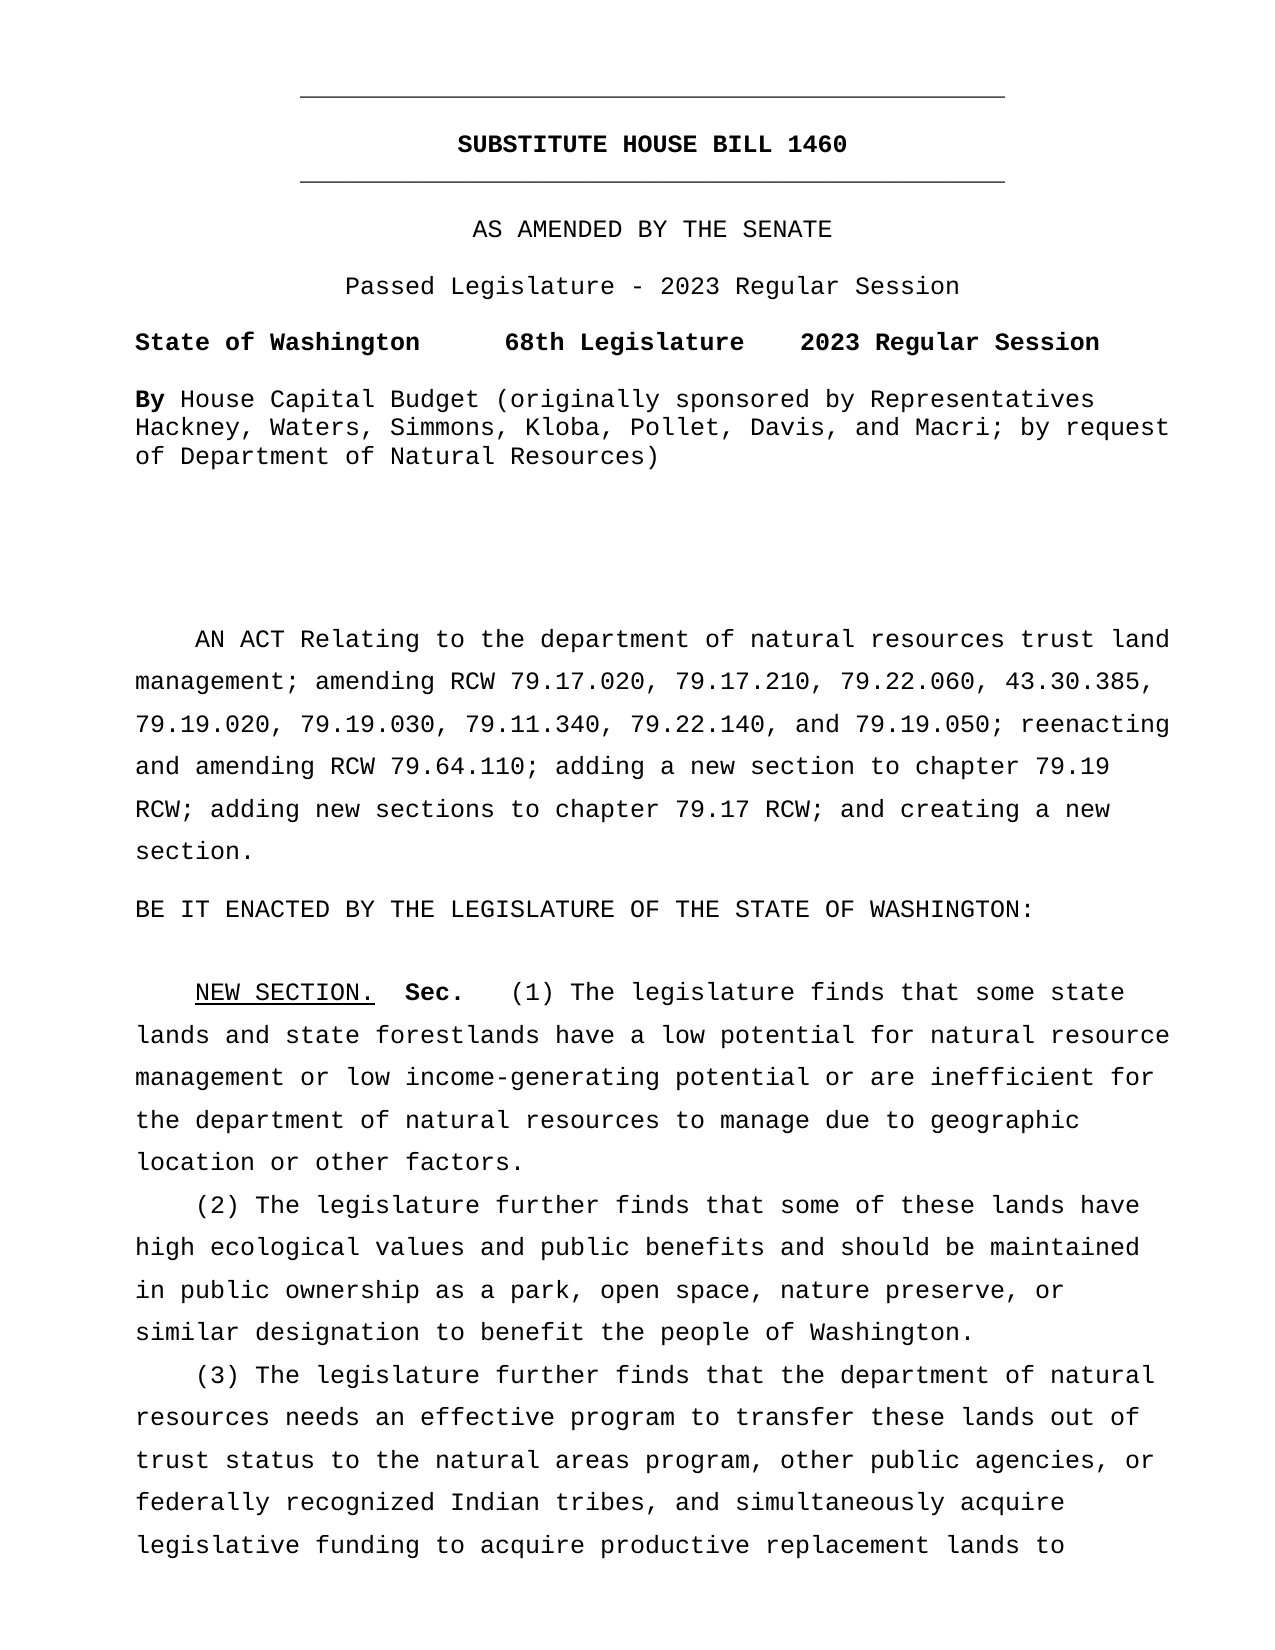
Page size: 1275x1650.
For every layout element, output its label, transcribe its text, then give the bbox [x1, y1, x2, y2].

text AS AMENDED BY THE SENATE [135, 217, 1170, 245]
text BE IT ENACTED BY THE LEGISLATURE OF THE STATE OF WASHINGTON: [135, 897, 1170, 925]
text SUBSTITUTE HOUSE BILL 1460 [135, 132, 1170, 160]
text AN ACT Relating to the department of natural resources trust land management; amending RCW 79.17.020, 79.17.210, 79.22.060, 43.30.385, 79.19.020, 79.19.030, 79.11.340, 79.22.140, and 79.19.050; reenacting and amending RCW 79.64.110; adding a new section to chapter 79.19 RCW; adding new sections to chapter 79.17 RCW; and creating a new section. [135, 613, 1170, 868]
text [135, 1349, 1170, 1562]
text _______________________________________________ [135, 160, 1170, 188]
text Passed Legislature - 2023 Regular Session [135, 273, 1170, 302]
text By House Capital Budget (originally sponsored by Representatives Hackney, Waters, Simmons, Kloba, Pollet, Davis, and Macri; by request of Department of Natural Resources) [135, 387, 1170, 472]
text State of Washington 68th Legislature 2023 Regular Session [135, 330, 1170, 358]
text (2) The legislature further finds that some of these lands have high ecological values and public benefits and should be maintained in public ownership as a park, open space, nature preserve, or similar designation to benefit the people of Washington. [135, 1179, 1170, 1349]
text _______________________________________________ [135, 75, 1170, 103]
text NEW SECTION. Sec. (1) The legislature finds that some state lands and state forestlands have a low potential for natural resource management or low income-generating potential or are inefficient for the department of natural resources to manage due to geographic location or other factors. [135, 967, 1170, 1179]
